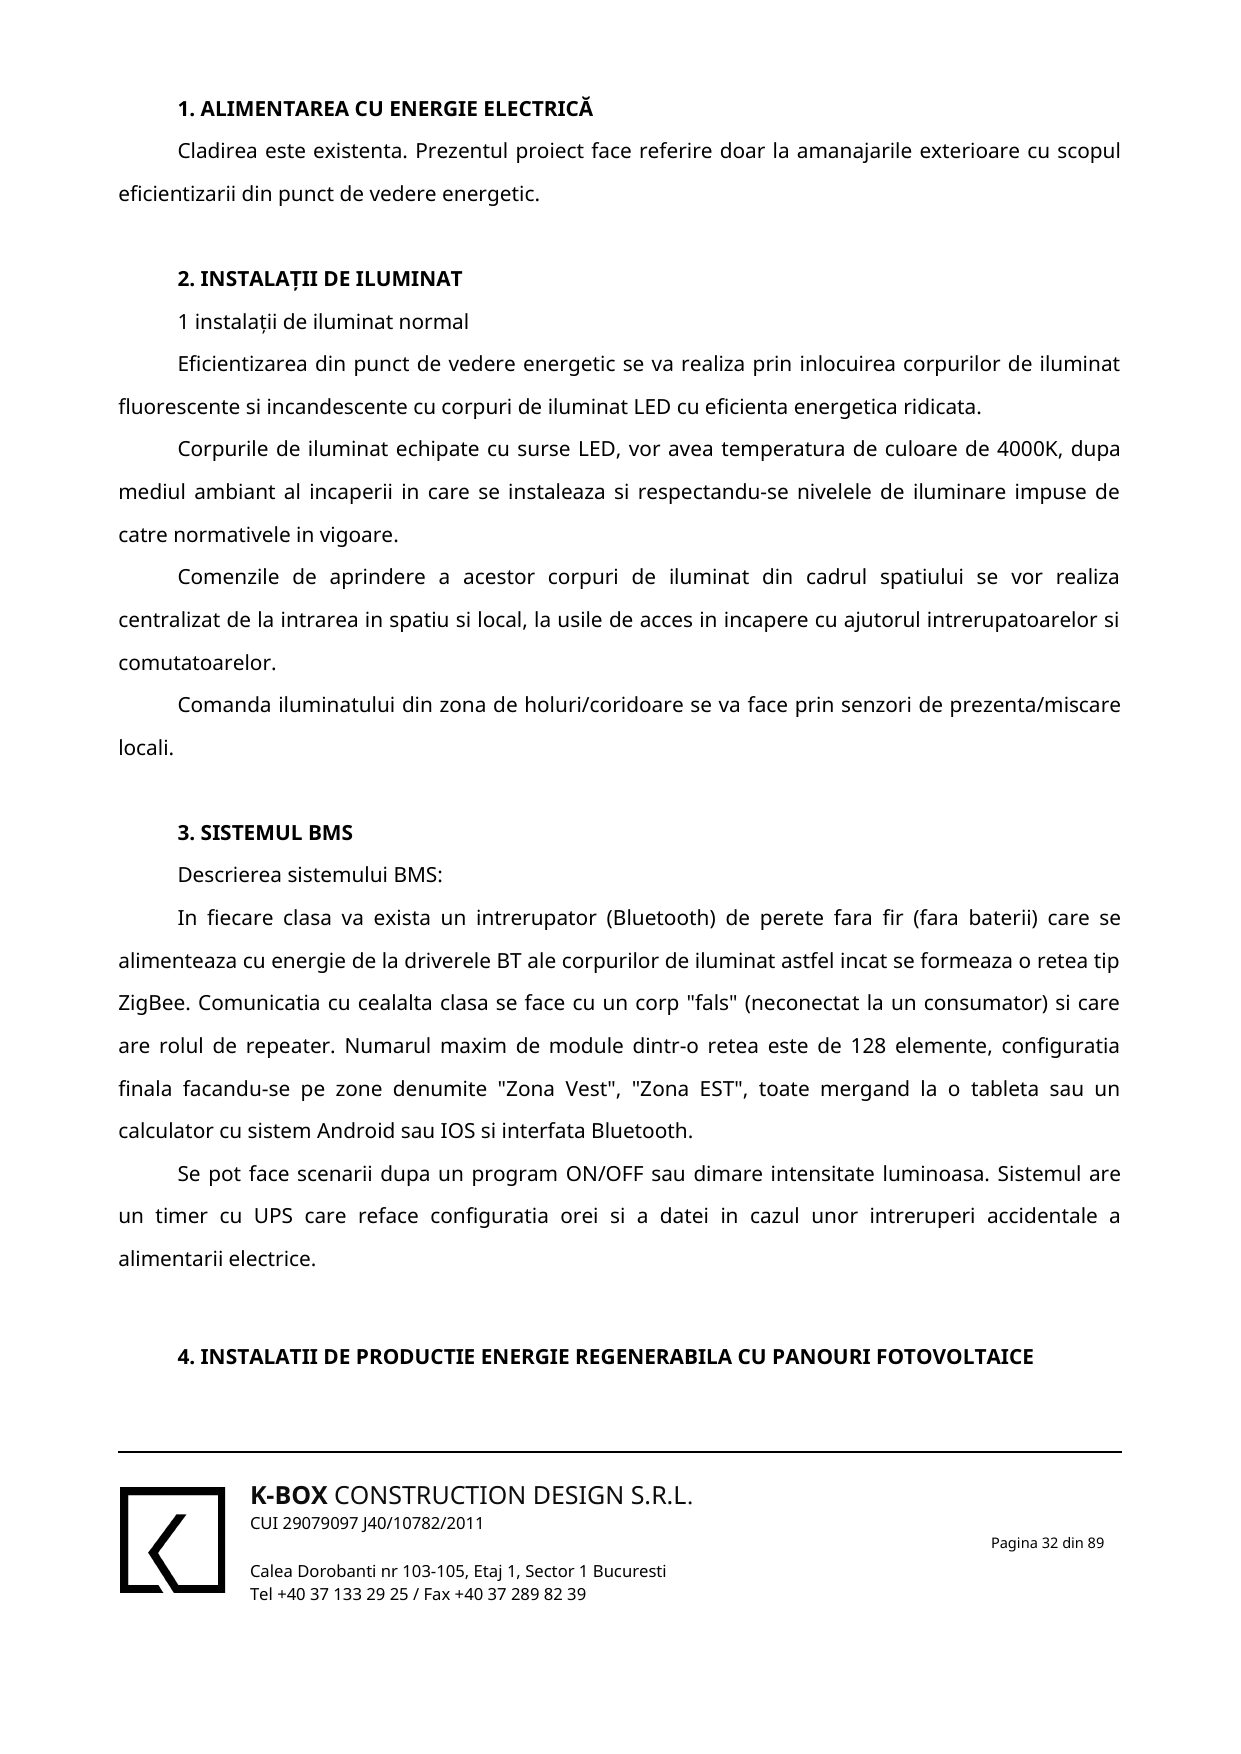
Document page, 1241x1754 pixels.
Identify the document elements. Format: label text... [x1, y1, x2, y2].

text Corpurile de iluminat echipate cu surse LED, vor avea temperatura de culoare de 4000K, dupa mediul ambiant al incaperii in care se instaleaza si respectandu-se nivelele de iluminare impuse de catre normativele in vigoare. [118, 434, 1122, 548]
text Cladirea este existenta. Prezentul proiect face referire doar la amanajarile exterioare cu scopul eficientizarii din punct de vedere energetic. [118, 136, 1122, 207]
text 2. INSTALAŢII DE ILUMINAT [118, 264, 1122, 293]
text In fiecare clasa va exista un intrerupator (Bluetooth) de perete fara fir (fara baterii) care se alimenteaza cu energie de la driverele BT ale corpurilor de iluminat astfel incat se formeaza o retea tip ZigBee. Comunicatia cu cealalta clasa se face cu un corp "fals" (neconectat la un consumator) si care are rolul de repeater. Numarul maxim de module dintr-o retea este de 128 elemente, configuratia finala facandu-se pe zone denumite "Zona Vest", "Zona EST", toate mergand la o tableta sau un calculator cu sistem Android sau IOS si interfata Bluetooth. [118, 903, 1122, 1145]
text Eficientizarea din punct de vedere energetic se va realiza prin inlocuirea corpurilor de iluminat fluorescente si incandescente cu corpuri de iluminat LED cu eficienta energetica ridicata. [118, 349, 1122, 420]
text Se pot face scenarii dupa un program ON/OFF sau dimare intensitate luminoasa. Sistemul are un timer cu UPS care reface configuratia orei si a datei in cazul unor intreruperi accidentale a alimentarii electrice. [118, 1159, 1122, 1272]
text 1 instalații de iluminat normal [118, 307, 1122, 335]
text 3. SISTEMUL BMS [118, 818, 1122, 846]
text Descrierea sistemului BMS: [118, 861, 1122, 889]
text Comanda iluminatului din zona de holuri/coridoare se va face prin senzori de prezenta/miscare locali. [118, 690, 1122, 761]
text Comenzile de aprindere a acestor corpuri de iluminat din cadrul spatiului se vor realiza centralizat de la intrarea in spatiu si local, la usile de acces in incapere cu ajutorul intrerupatoarelor si comutatoarelor. [118, 562, 1122, 676]
text 1. ALIMENTAREA CU ENERGIE ELECTRICĂ [118, 94, 1122, 122]
text 4. INSTALATII DE PRODUCTIE ENERGIE REGENERABILA CU PANOURI FOTOVOLTAICE [118, 1342, 1122, 1370]
